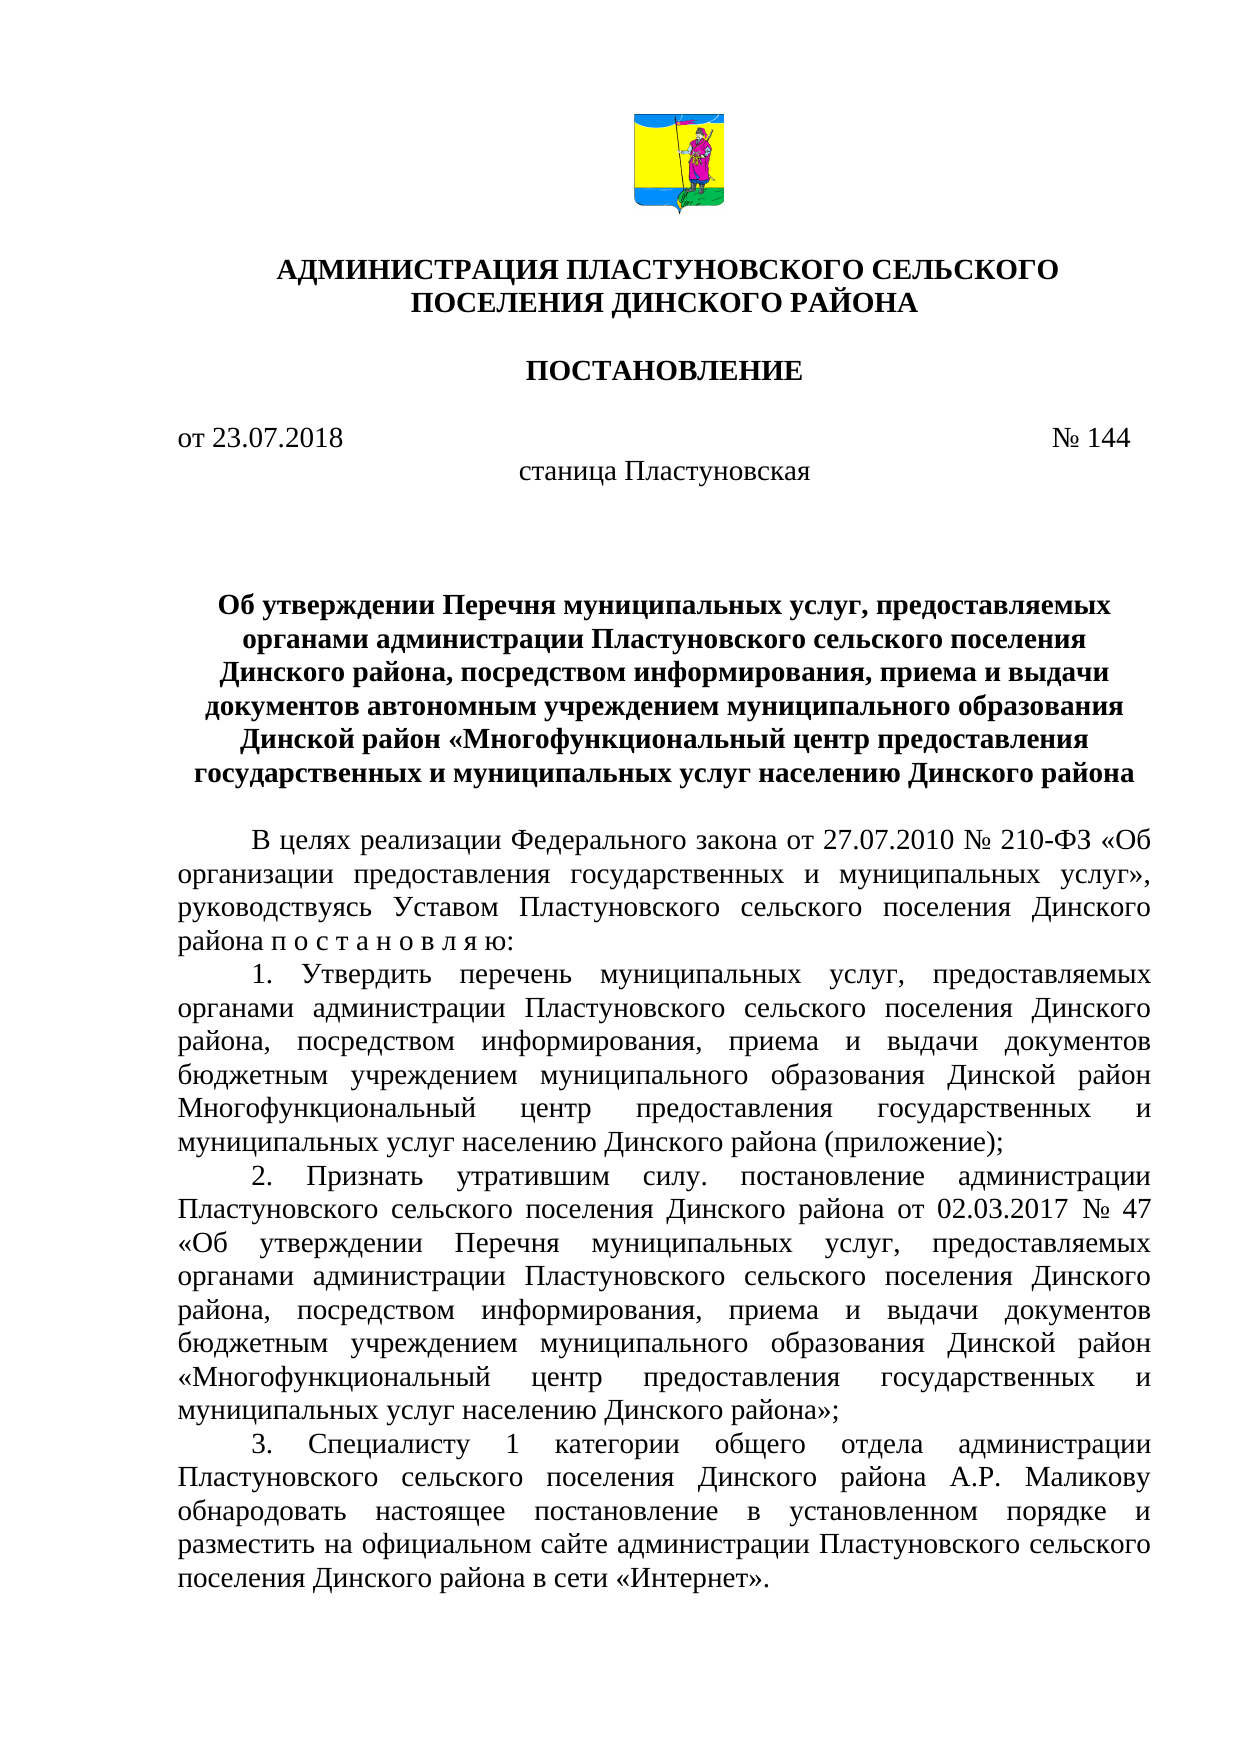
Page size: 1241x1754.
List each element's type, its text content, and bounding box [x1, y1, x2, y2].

text от 23.07.2018 № 144 [177, 420, 1152, 453]
text станица Пластуновская [177, 453, 1152, 487]
text ПОСТАНОВЛЕНИЕ [177, 353, 1152, 386]
text АДМИНИСТРАЦИЯ ПЛАСТУНОВСКОГО СЕЛЬСКОГО ПОСЕЛЕНИЯ ДИНСКОГО РАЙОНА [177, 252, 1152, 319]
text Об утверждении Перечня муниципальных услуг, предоставляемых органами администрации Пластуновского сельского поселения Динского района, посредством информирования, приема и выдачи документов автономным учреждением муниципального образования Динской район «Многофункциональный центр предоставления государственных и муниципальных услуг населению Динского района [177, 587, 1152, 789]
text 3. Специалисту 1 категории общего отдела администрации Пластуновского сельского поселения Динского района А.Р. Маликову обнародовать настоящее постановление в установленном порядке и разместить на официальном сайте администрации Пластуновского сельского поселения Динского района в сети «Интернет». [177, 1426, 1152, 1594]
picture [634, 114, 724, 214]
text В целях реализации Федерального закона от 27.07.2010 № 210-ФЗ «Об организации предоставления государственных и муниципальных услуг», руководствуясь Уставом Пластуновского сельского поселения Динского района п о с т а н о в л я ю: [177, 822, 1152, 956]
text 2. Признать утратившим силу. постановление администрации Пластуновского сельского поселения Динского района от 02.03.2017 № 47 «Об утверждении Перечня муниципальных услуг, предоставляемых органами администрации Пластуновского сельского поселения Динского района, посредством информирования, приема и выдачи документов бюджетным учреждением муниципального образования Динской район «Многофункциональный центр предоставления государственных и муниципальных услуг населению Динского района»; [177, 1158, 1152, 1426]
text 1. Утвердить перечень муниципальных услуг, предоставляемых органами администрации Пластуновского сельского поселения Динского района, посредством информирования, приема и выдачи документов бюджетным учреждением муниципального образования Динской район Многофункциональный центр предоставления государственных и муниципальных услуг населению Динского района (приложение); [177, 956, 1152, 1158]
